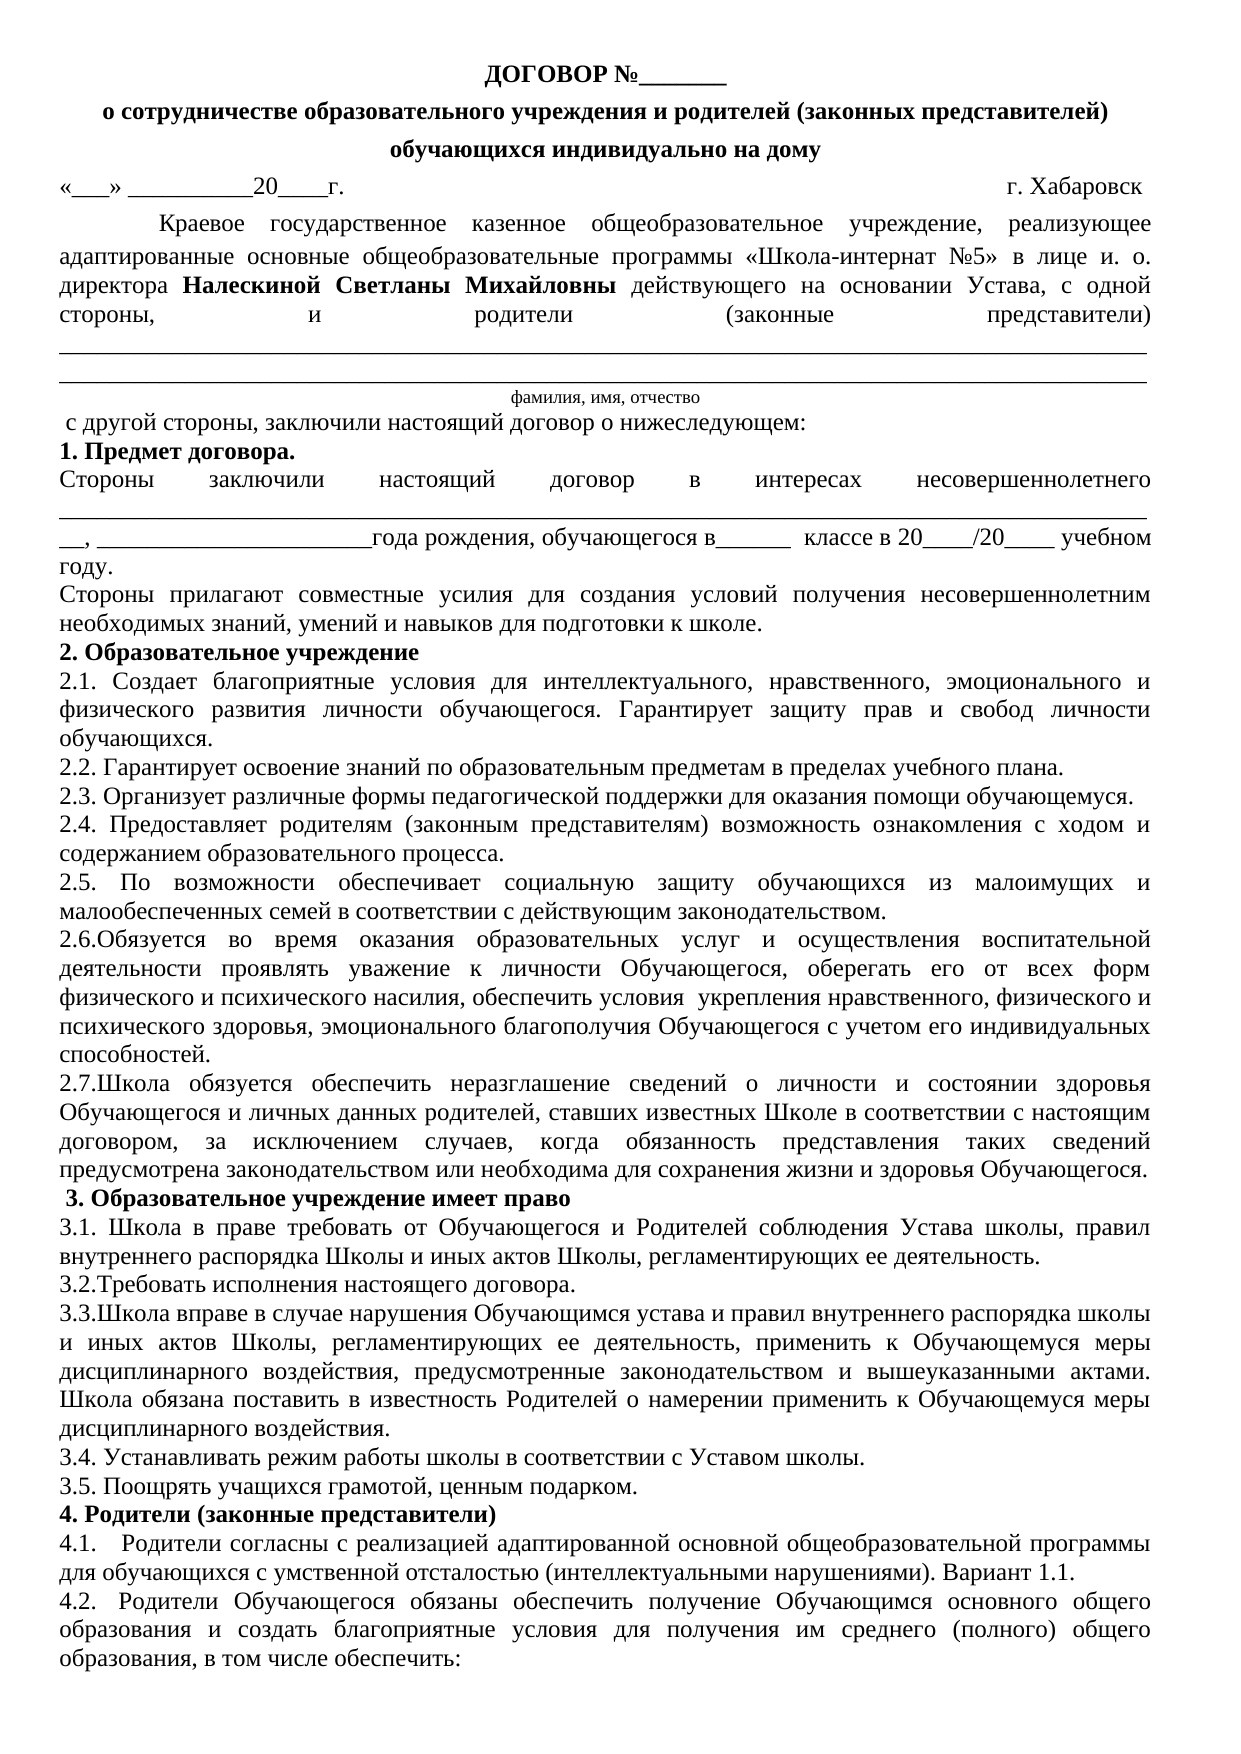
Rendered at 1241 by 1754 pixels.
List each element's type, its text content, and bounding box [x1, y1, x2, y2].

text 2.6.Обязуется во время оказания образовательных услуг и осуществления воспитательной деятельности проявлять уважение к личности Обучающегося, оберегать его от всех форм физического и психического насилия, обеспечить условия укрепления нравственного, физического и психического здоровья, эмоционального благополучия Обучающегося с учетом его индивидуальных способностей. [59, 924, 1152, 1068]
text 2.4. Предоставляет родителям (законным представителям) возможность ознакомления с ходом и содержанием образовательного процесса. [59, 809, 1152, 867]
text 3.1. Школа в праве требовать от Обучающегося и Родителей соблюдения Устава школы, правил внутреннего распорядка Школы и иных актов Школы, регламентирующих ее деятельность. [59, 1212, 1152, 1269]
text 2.1. Создает благоприятные условия для интеллектуального, нравственного, эмоционального и физического развития личности обучающегося. Гарантирует защиту прав и свобод личности обучающихся. [59, 666, 1152, 752]
text 4.2. Родители Обучающегося обязаны обеспечить получение Обучающимся основного общего образования и создать благоприятные условия для получения им среднего (полного) общего образования, в том числе обеспечить: [59, 1586, 1152, 1672]
text 2.5. По возможности обеспечивает социальную защиту обучающихся из малоимущих и малообеспеченных семей в соответствии с действующим законодательством. [59, 867, 1152, 924]
text Краевое государственное казенное общеобразовательное учреждение, реализующее адаптированные основные общеобразовательные программы «Школа-интернат №5» в лице и. о. директора Налескиной Светланы Михайловны действующего на основании Устава, с одной стороны, и родители (законные представители) _______________________________________________________________________________________ [59, 208, 1152, 357]
text 3.2.Требовать исполнения настоящего договора. [59, 1269, 1152, 1298]
text 3.5. Поощрять учащихся грамотой, ценным подарком. [59, 1471, 1152, 1499]
text 2.7.Школа обязуется обеспечить неразглашение сведений о личности и состоянии здоровья Обучающегося и личных данных родителей, ставших известных Школе в соответствии с настоящим договором, за исключением случаев, когда обязанность представления таких сведений предусмотрена законодательством или необходима для сохранения жизни и здоровья Обучающегося. [59, 1068, 1152, 1183]
text _______________________________________________________________________________________ [59, 357, 1152, 386]
text 4. Родители (законные представители) [59, 1499, 1152, 1528]
text Стороны заключили настоящий договор в интересах несовершеннолетнего _________________________________________________________________________________________, ______________________года рождения, обучающегося в______ классе в 20____/20____ учебном году. [59, 464, 1152, 579]
text ДОГОВОР №_______ [59, 59, 1152, 88]
text 3. Образовательное учреждение имеет право [59, 1183, 1152, 1212]
text Стороны прилагают совместные усилия для создания условий получения несовершеннолетним необходимых знаний, умений и навыков для подготовки к школе. [59, 579, 1152, 637]
text 2.3. Организует различные формы педагогической поддержки для оказания помощи обучающемуся. [59, 781, 1152, 809]
text 2.2. Гарантирует освоение знаний по образовательным предметам в пределах учебного плана. [59, 752, 1152, 781]
text 3.4. Устанавливать режим работы школы в соответствии с Уставом школы. [59, 1442, 1152, 1471]
text 1. Предмет договора. [59, 436, 1152, 464]
text «___» __________20____г. г. Хабаровск [59, 171, 1152, 200]
text 4.1. Родители согласны с реализацией адаптированной основной общеобразовательной программы для обучающихся с умственной отсталостью (интеллектуальными нарушениями). Вариант 1.1. [59, 1528, 1152, 1586]
text 2. Образовательное учреждение [59, 637, 1152, 666]
text о сотрудничестве образовательного учреждения и родителей (законных представителей) обучающихся индивидуально на дому [59, 96, 1152, 162]
text фамилия, имя, отчество [59, 386, 1152, 407]
text 3.3.Школа вправе в случае нарушения Обучающимся устава и правил внутреннего распорядка школы и иных актов Школы, регламентирующих ее деятельность, применить к Обучающемуся меры дисциплинарного воздействия, предусмотренные законодательством и вышеуказанными актами. Школа обязана поставить в известность Родителей о намерении применить к Обучающемуся меры дисциплинарного воздействия. [59, 1298, 1152, 1442]
text с другой стороны, заключили настоящий договор о нижеследующем: [59, 407, 1152, 436]
